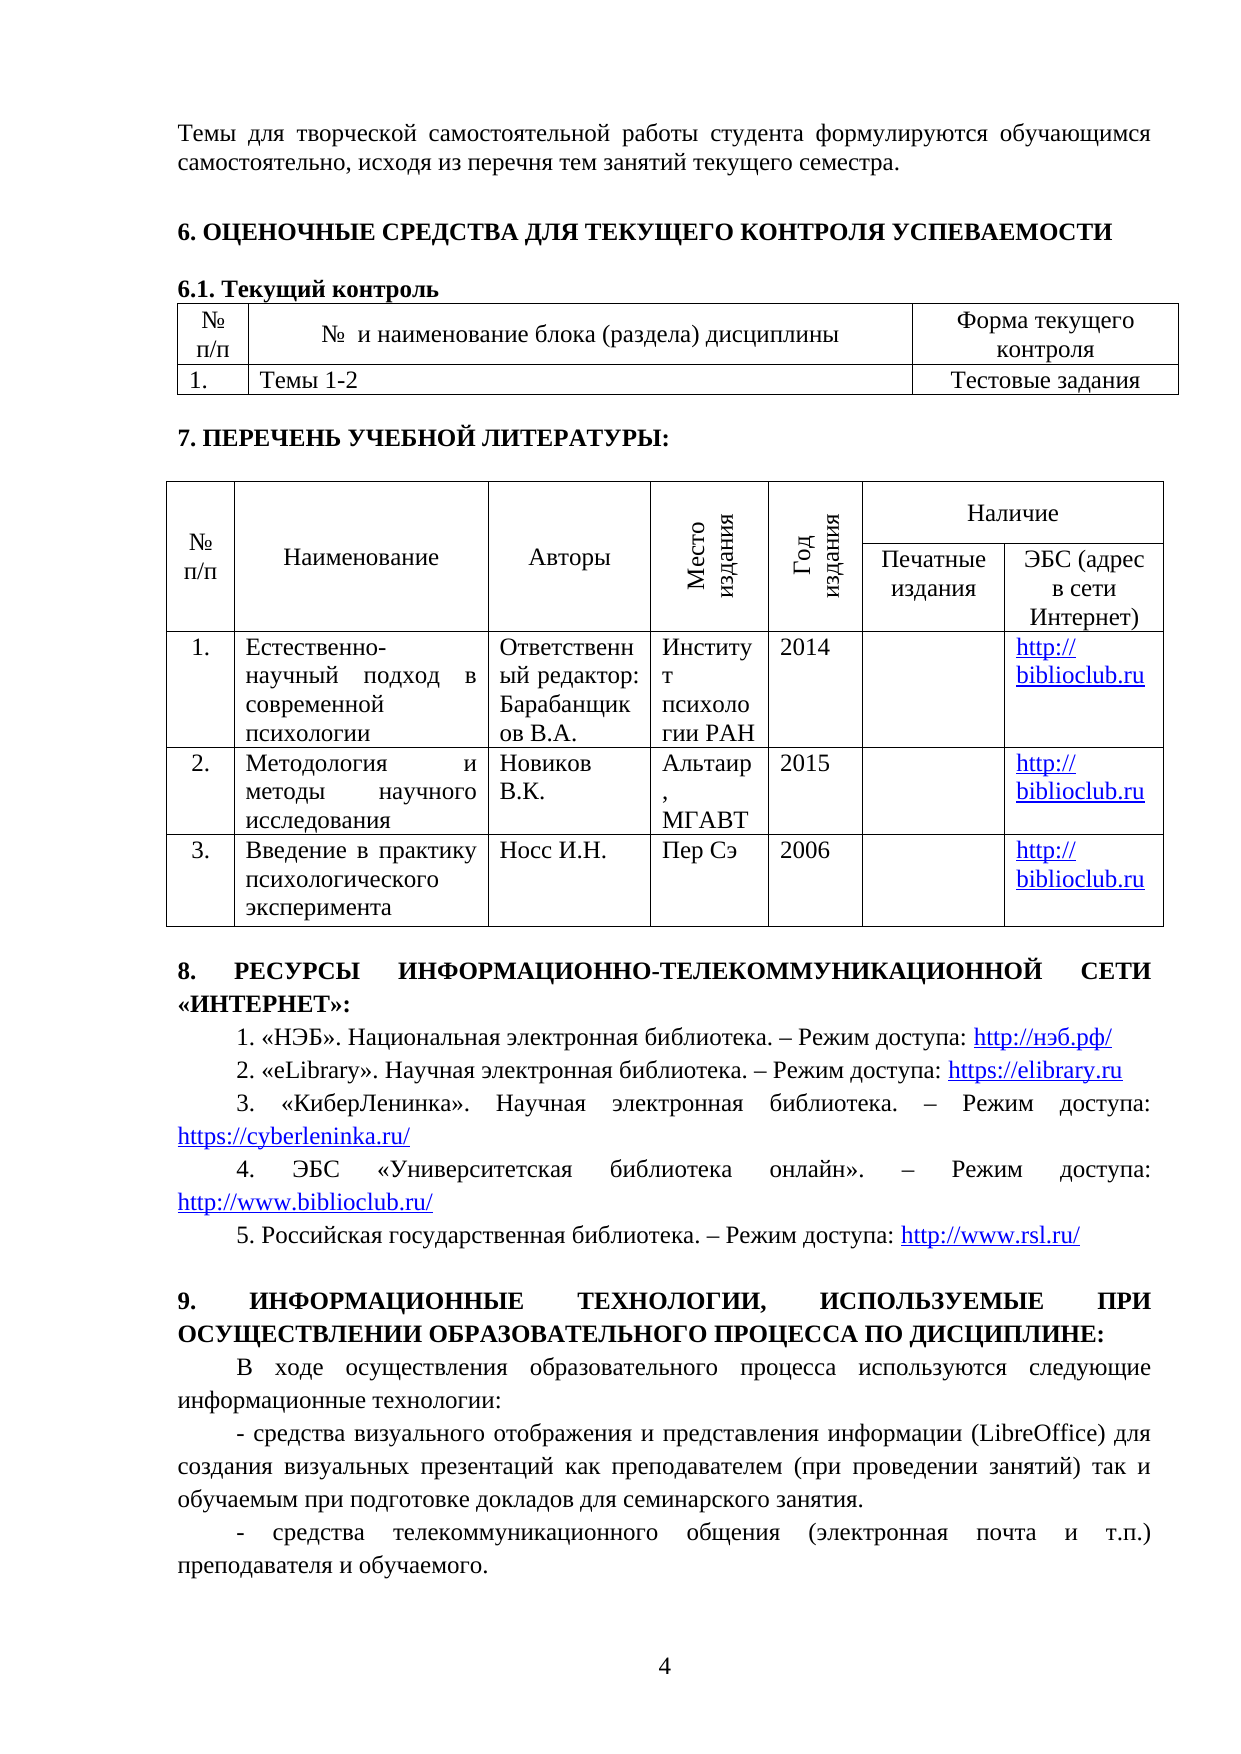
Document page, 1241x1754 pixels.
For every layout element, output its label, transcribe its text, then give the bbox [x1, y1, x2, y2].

table_header Форма текущего контроля [913, 304, 1178, 364]
text 8. Ресурсы информационно-телекоммуникационной сети «Интернет»: [177, 956, 1152, 1018]
text Темы для творческой самостоятельной работы студента формулируются обучающимся самостоятельно, исходя из перечня тем занятий текущего семестра. [177, 118, 1152, 176]
text В ходе осуществления образовательного процесса используются следующие информационные технологии: [177, 1352, 1152, 1414]
table_header Наличие [863, 482, 1163, 543]
table_cell Носс И.Н. [489, 835, 650, 926]
table_header Год издания [769, 482, 862, 631]
table_cell [863, 748, 1004, 834]
table_cell Новиков В.К. [489, 748, 650, 834]
table_header № и наименование блока (раздела) дисциплины [249, 304, 912, 364]
table_cell Методология и методы научного исследования [235, 748, 488, 834]
table_cell 2014 [769, 632, 862, 747]
table_cell Естественно-научный подход в современной психологии [235, 632, 488, 747]
text 9. ИНФОРМАЦИОННЫЕ ТЕХНОЛОГИИ, ИСПОЛЬЗУЕМЫЕ ПРИ ОСУЩЕСТВЛЕНИИ ОБРАЗОВАТЕЛЬНОГО ПРОЦЕССА ПО ДИСЦИПЛИНЕ: [177, 1286, 1152, 1348]
table_cell Введение в практику психологического эксперимента [235, 835, 488, 926]
table_cell 2006 [769, 835, 862, 926]
table_cell http://biblioclub.ru [1005, 748, 1163, 834]
table_cell 2. [167, 748, 234, 834]
table_header Авторы [489, 482, 650, 631]
table_header № п/п [178, 304, 248, 364]
text 1. «НЭБ». Национальная электронная библиотека. – Режим доступа: http://нэб.рф/ [177, 1022, 1152, 1051]
text 6. Оценочные средства для текущего контроля успеваемости [177, 217, 1152, 246]
table_cell ЭБС (адрес в сети Интернет) [1005, 544, 1163, 631]
table_cell 2015 [769, 748, 862, 834]
table_cell Темы 1-2 [249, 365, 912, 393]
table_cell 3. [167, 835, 234, 926]
text 6.1. Текущий контроль [177, 274, 1152, 303]
table_cell Пер Сэ [651, 835, 768, 926]
table_header № п/п [167, 482, 234, 631]
table_cell [863, 632, 1004, 747]
table_cell Институт психологии РАН [651, 632, 768, 747]
text 3. «КиберЛенинка». Научная электронная библиотека. – Режим доступа: https://cyberleninka.ru/ [177, 1088, 1152, 1150]
table_cell Ответственный редактор: Барабанщиков В.А. [489, 632, 650, 747]
text 7. ПЕРЕЧЕНЬ УЧЕБНОЙ ЛИТЕРАТУРЫ: [177, 423, 1152, 452]
table_header Наименование [235, 482, 488, 631]
table_cell Печатные издания [863, 544, 1004, 631]
table_cell 1. [178, 365, 248, 393]
text 4. ЭБС «Университетская библиотека онлайн». – Режим доступа: http://www.biblioclub.ru/ [177, 1154, 1152, 1216]
text 5. Российская государственная библиотека. – Режим доступа: http://www.rsl.ru/ [177, 1220, 1152, 1249]
table_cell Тестовые задания [913, 365, 1178, 393]
table_cell http://biblioclub.ru [1005, 835, 1163, 926]
text 2. «eLibrary». Научная электронная библиотека. – Режим доступа: https://elibrary.ru [177, 1055, 1152, 1084]
table_cell http://biblioclub.ru [1005, 632, 1163, 747]
text - средства визуального отображения и представления информации (LibreOffice) для создания визуальных презентаций как преподавателем (при проведении занятий) так и обучаемым при подготовке докладов для семинарского занятия. [177, 1418, 1152, 1513]
table_cell 1. [167, 632, 234, 747]
text - средства телекоммуникационного общения (электронная почта и т.п.) преподавателя и обучаемого. [177, 1517, 1152, 1579]
table_header Место издания [651, 482, 768, 631]
table_cell Альтаир, МГАВТ [651, 748, 768, 834]
table_cell [863, 835, 1004, 926]
